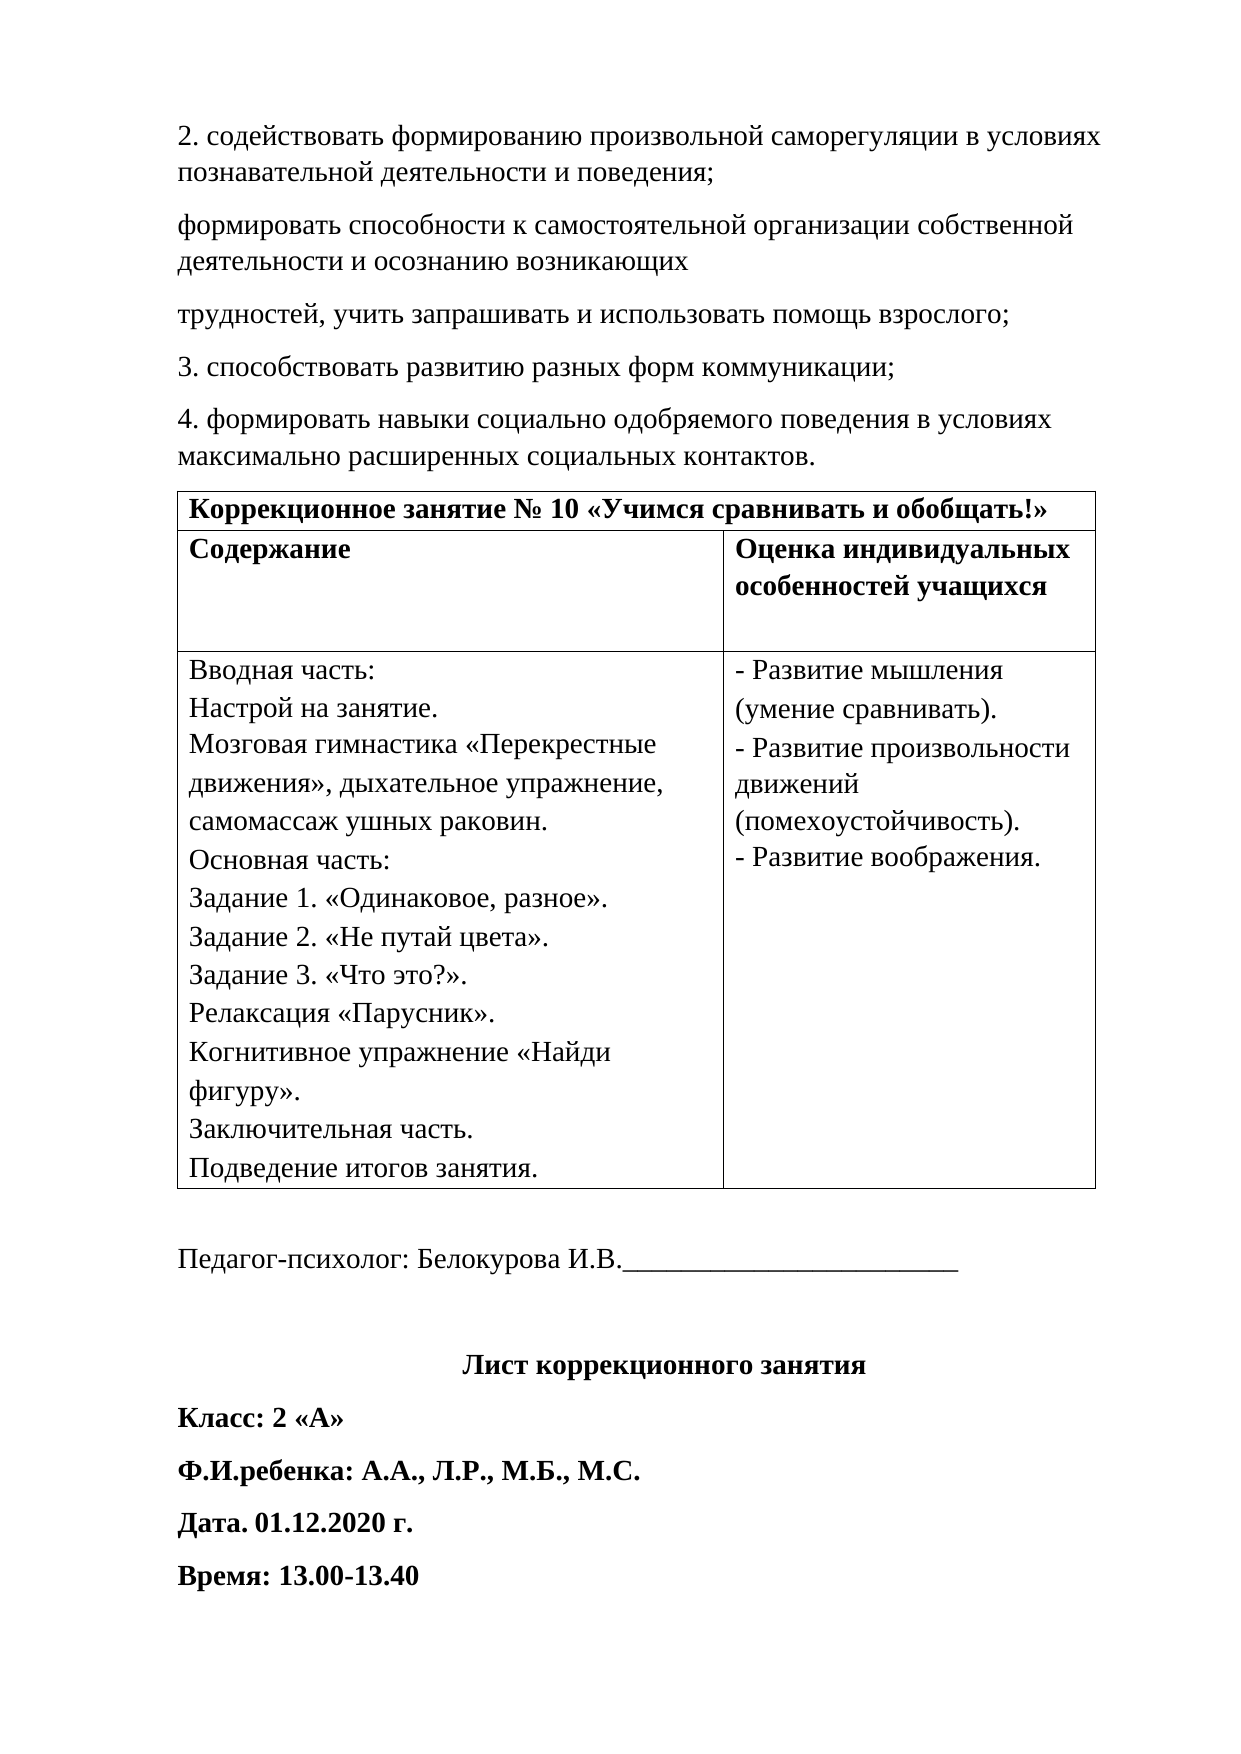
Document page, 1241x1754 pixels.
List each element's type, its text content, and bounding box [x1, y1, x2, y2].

text Лист коррекционного занятия [177, 1347, 1152, 1381]
text 3. способствовать развитию разных форм коммуникации; [177, 349, 1152, 382]
text Класс: 2 «А» [177, 1400, 1152, 1433]
text Ф.И.ребенка: А.А., Л.Р., М.Б., М.С. [177, 1453, 1152, 1486]
text формировать способности к самостоятельной организации собственной деятельности и осознанию возникающих [177, 207, 1152, 277]
text Педагог-психолог: Белокурова И.В._______________________ [177, 1241, 1152, 1275]
text 2. содействовать формированию произвольной саморегуляции в условиях познавательной деятельности и поведения; [177, 118, 1152, 188]
text трудностей, учить запрашивать и использовать помощь взрослого; [177, 296, 1152, 329]
table_cell Содержание [178, 531, 723, 651]
text Время: 13.00-13.40 [177, 1558, 1152, 1592]
table_cell Вводная часть: Настрой на занятие. Мозговая гимнастика «Перекрестные движения», дыхательное упражнение, самомассаж ушных раковин. Основная часть: Задание 1. «Одинаковое, разное». Задание 2. «Не путай цвета». Задание 3. «Что это?». Релаксация «Парусник». Когнитивное упражнение «Найди фигуру». Заключительная часть. Подведение итогов занятия. [178, 652, 723, 1188]
text 4. формировать навыки социально одобряемого поведения в условиях максимально расширенных социальных контактов. [177, 402, 1152, 471]
text Дата. 01.12.2020 г. [177, 1505, 1152, 1539]
table_header Коррекционное занятие № 10 «Учимся сравнивать и обобщать!» [178, 492, 1095, 530]
table_cell - Развитие мышления (умение сравнивать). - Развитие произвольности движений (помехоустойчивость). - Развитие воображения. [724, 652, 1095, 1188]
table_cell Оценка индивидуальных особенностей учащихся [724, 531, 1095, 651]
